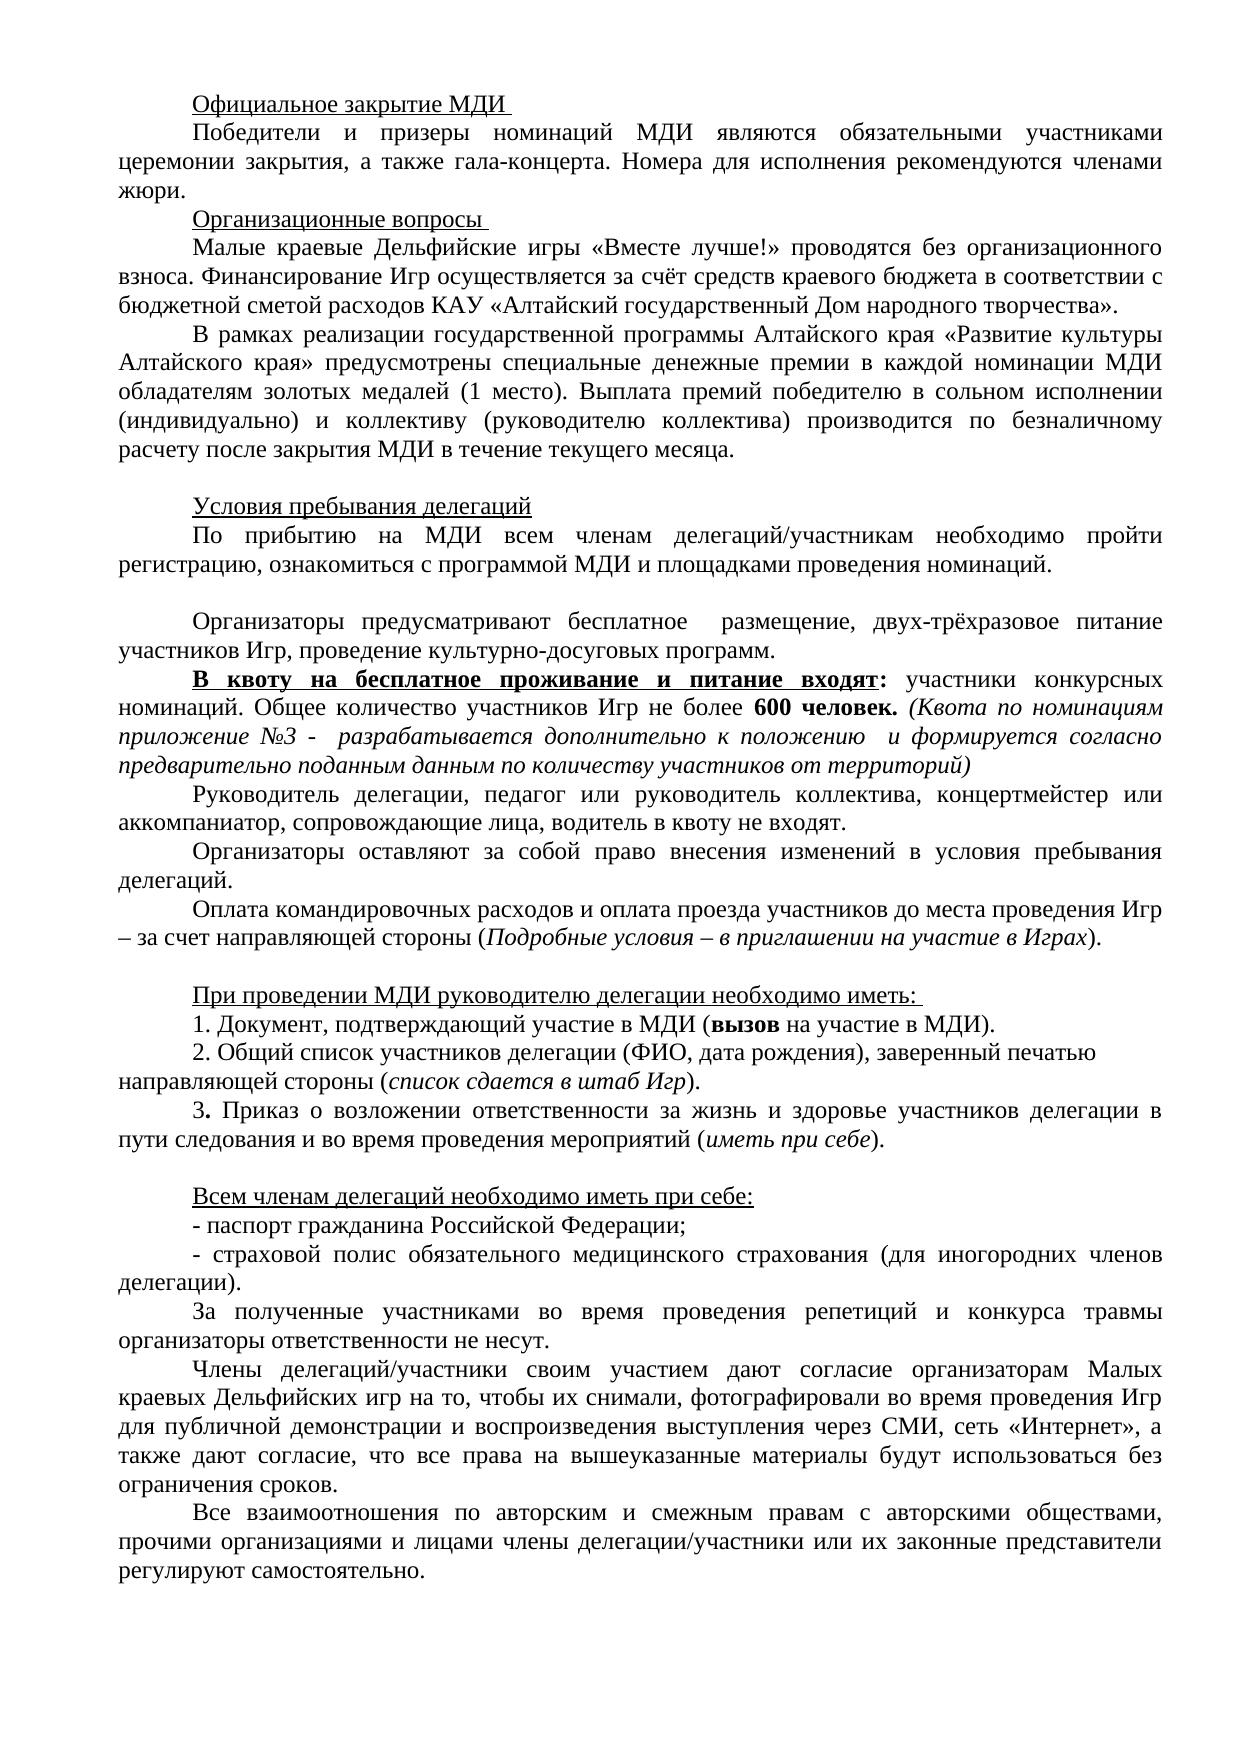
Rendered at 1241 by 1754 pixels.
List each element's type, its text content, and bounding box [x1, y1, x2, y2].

text Победители и призеры номинаций МДИ являются обязательными участниками церемонии закрытия, а также гала-концерта. Номера для исполнения рекомендуются членами жюри. [118, 117, 1163, 204]
list 1. Документ, подтверждающий участие в МДИ (вызов на участие в МДИ). [192, 1009, 1163, 1037]
list 2. Общий список участников делегации (ФИО, дата рождения), заверенный печатью [192, 1037, 1163, 1066]
text По прибытию на МДИ всем членам делегаций/участникам необходимо пройти регистрацию, ознакомиться с программой МДИ и площадками проведения номинаций. [118, 520, 1163, 577]
text - паспорт гражданина Российской Федерации; [118, 1210, 1163, 1239]
text направляющей стороны (список сдается в штаб Игр). [118, 1066, 1163, 1095]
text Организаторы предусматривают бесплатное размещение, двух-трёхразовое питание участников Игр, проведение культурно-досуговых программ. [118, 606, 1163, 664]
text Члены делегаций/участники своим участием дают согласие организаторам Малых краевых Дельфийских игр на то, чтобы их снимали, фотографировали во время проведения Игр для публичной демонстрации и воспроизведения выступления через СМИ, сеть «Интернет», а также дают согласие, что все права на вышеуказанные материалы будут использоваться без ограничения сроков. [118, 1354, 1163, 1497]
text Официальное закрытие МДИ [118, 89, 1163, 117]
text Организаторы оставляют за собой право внесения изменений в условия пребывания делегаций. [118, 836, 1163, 894]
text В квоту на бесплатное проживание и питание входят: участники конкурсных номинаций. Общее количество участников Игр не более 600 человек. (Квота по номинациям приложение №3 - разрабатывается дополнительно к положению и формируется согласно предварительно поданным данным по количеству участников от территорий) [118, 664, 1163, 779]
text - страховой полис обязательного медицинского страхования (для иногородних членов делегации). [118, 1239, 1163, 1296]
text За полученные участниками во время проведения репетиций и конкурса травмы организаторы ответственности не несут. [118, 1296, 1163, 1354]
text Все взаимоотношения по авторским и смежным правам с авторскими обществами, прочими организациями и лицами члены делегации/участники или их законные представители регулируют самостоятельно. [118, 1497, 1163, 1584]
text При проведении МДИ руководителю делегации необходимо иметь: [118, 980, 1163, 1009]
text Условия пребывания делегаций [118, 491, 1163, 520]
text Организационные вопросы [118, 204, 1163, 232]
text Всем членам делегаций необходимо иметь при себе: [118, 1181, 1163, 1210]
text 3. Приказ о возложении ответственности за жизнь и здоровье участников делегации в пути следования и во время проведения мероприятий (иметь при себе). [118, 1095, 1163, 1152]
text Руководитель делегации, педагог или руководитель коллектива, концертмейстер или аккомпаниатор, сопровождающие лица, водитель в квоту не входят. [118, 779, 1163, 836]
text Малые краевые Дельфийские игры «Вместе лучше!» проводятся без организационного взноса. Финансирование Игр осуществляется за счёт средств краевого бюджета в соответствии с бюджетной сметой расходов КАУ «Алтайский государственный Дом народного творчества». [118, 232, 1163, 319]
text В рамках реализации государственной программы Алтайского края «Развитие культуры Алтайского края» предусмотрены специальные денежные премии в каждой номинации МДИ обладателям золотых медалей (1 место). Выплата премий победителю в сольном исполнении (индивидуально) и коллективу (руководителю коллектива) производится по безналичному расчету после закрытия МДИ в течение текущего месяца. [118, 319, 1163, 462]
text Оплата командировочных расходов и оплата проезда участников до места проведения Игр – за счет направляющей стороны (Подробные условия – в приглашении на участие в Играх). [118, 894, 1163, 951]
